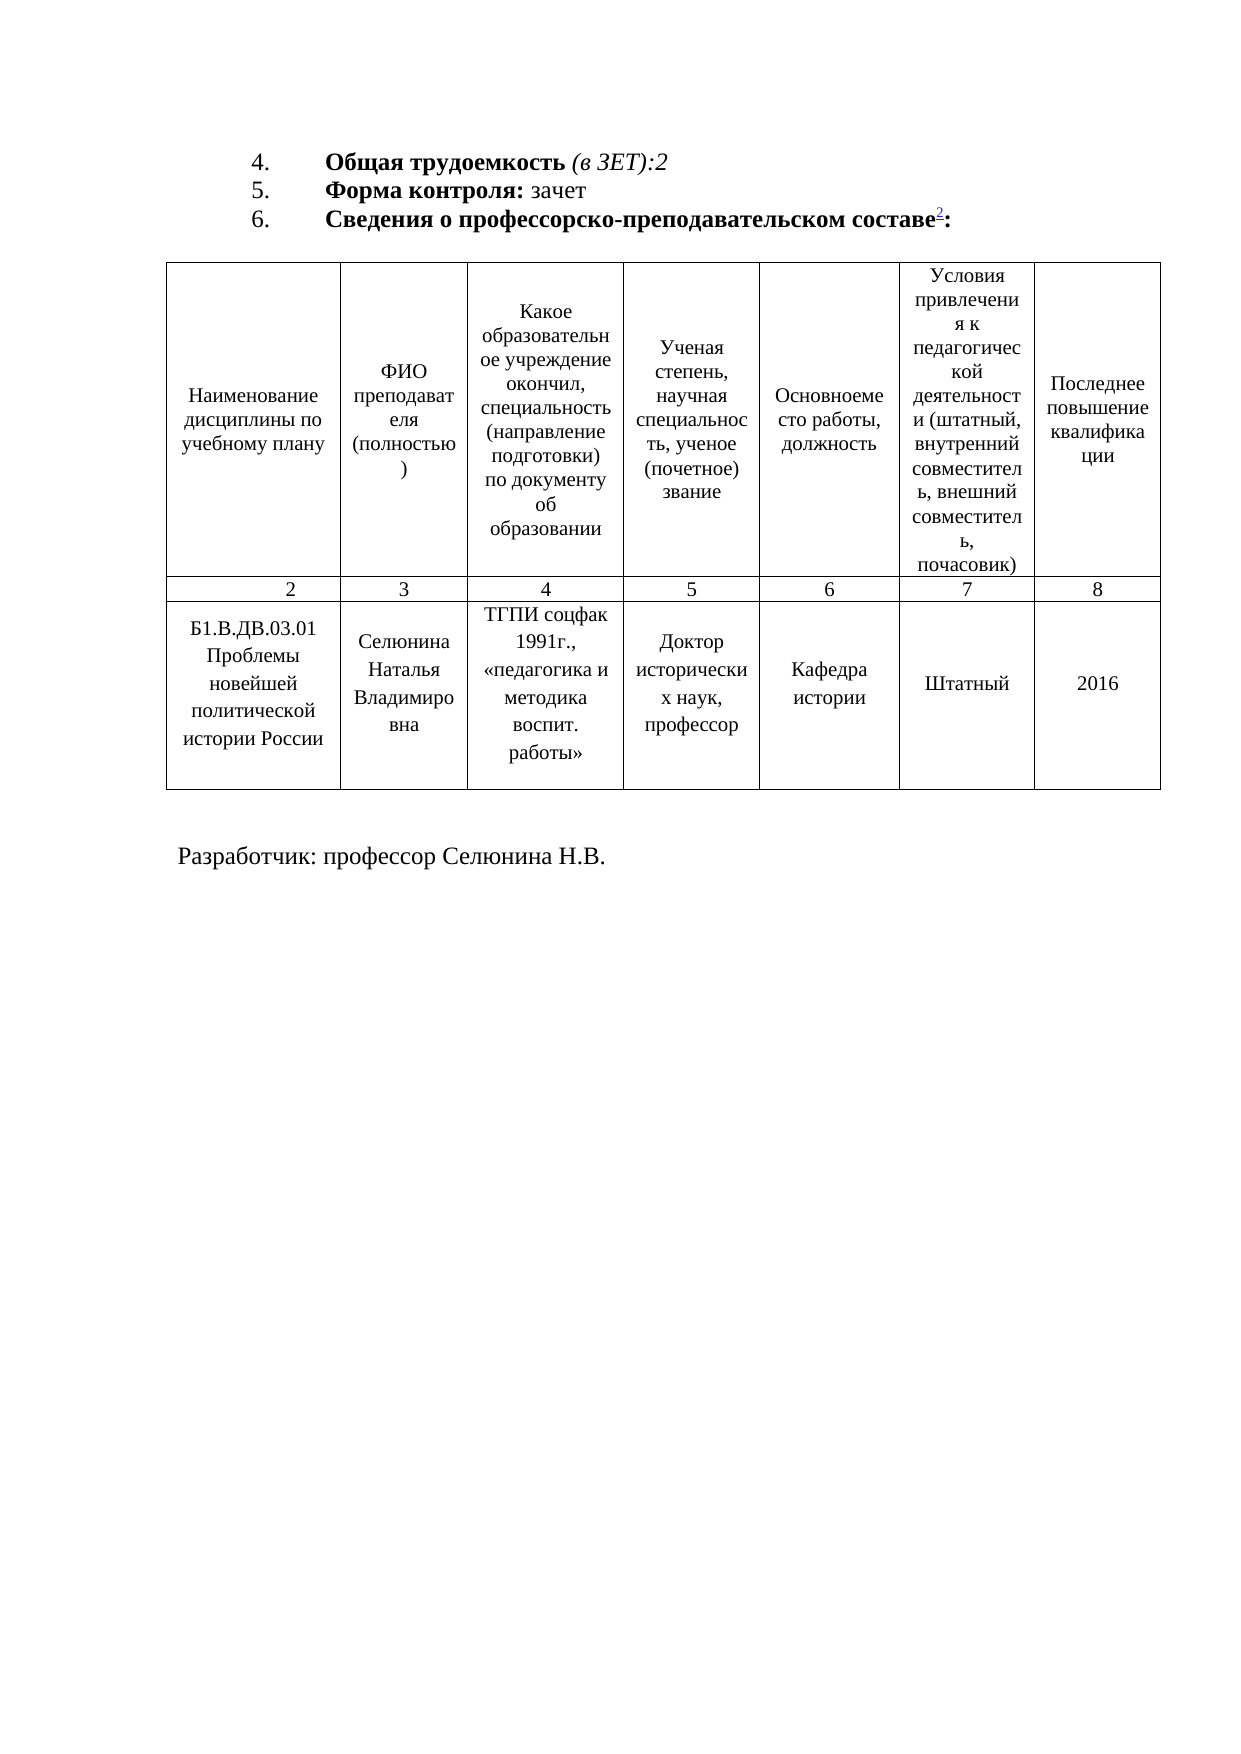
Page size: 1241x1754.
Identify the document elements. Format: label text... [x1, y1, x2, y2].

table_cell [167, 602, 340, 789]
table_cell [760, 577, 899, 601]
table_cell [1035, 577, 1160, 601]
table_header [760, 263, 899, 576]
list Общая трудоемкость (в ЗЕТ):2 [177, 147, 1152, 176]
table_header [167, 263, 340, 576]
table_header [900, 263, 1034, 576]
list Сведения о профессорско-преподавательском составе2: [177, 204, 1152, 233]
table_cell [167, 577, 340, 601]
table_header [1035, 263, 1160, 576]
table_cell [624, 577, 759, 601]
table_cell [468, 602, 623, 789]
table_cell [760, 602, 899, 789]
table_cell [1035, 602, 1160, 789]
text Разработчик: профессор Селюнина Н.В. [177, 841, 1152, 869]
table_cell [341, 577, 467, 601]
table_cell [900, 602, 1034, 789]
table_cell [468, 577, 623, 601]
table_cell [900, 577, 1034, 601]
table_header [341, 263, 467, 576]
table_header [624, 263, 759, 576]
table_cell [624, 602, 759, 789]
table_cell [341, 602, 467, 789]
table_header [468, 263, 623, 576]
list Форма контроля: зачет [177, 176, 1152, 204]
